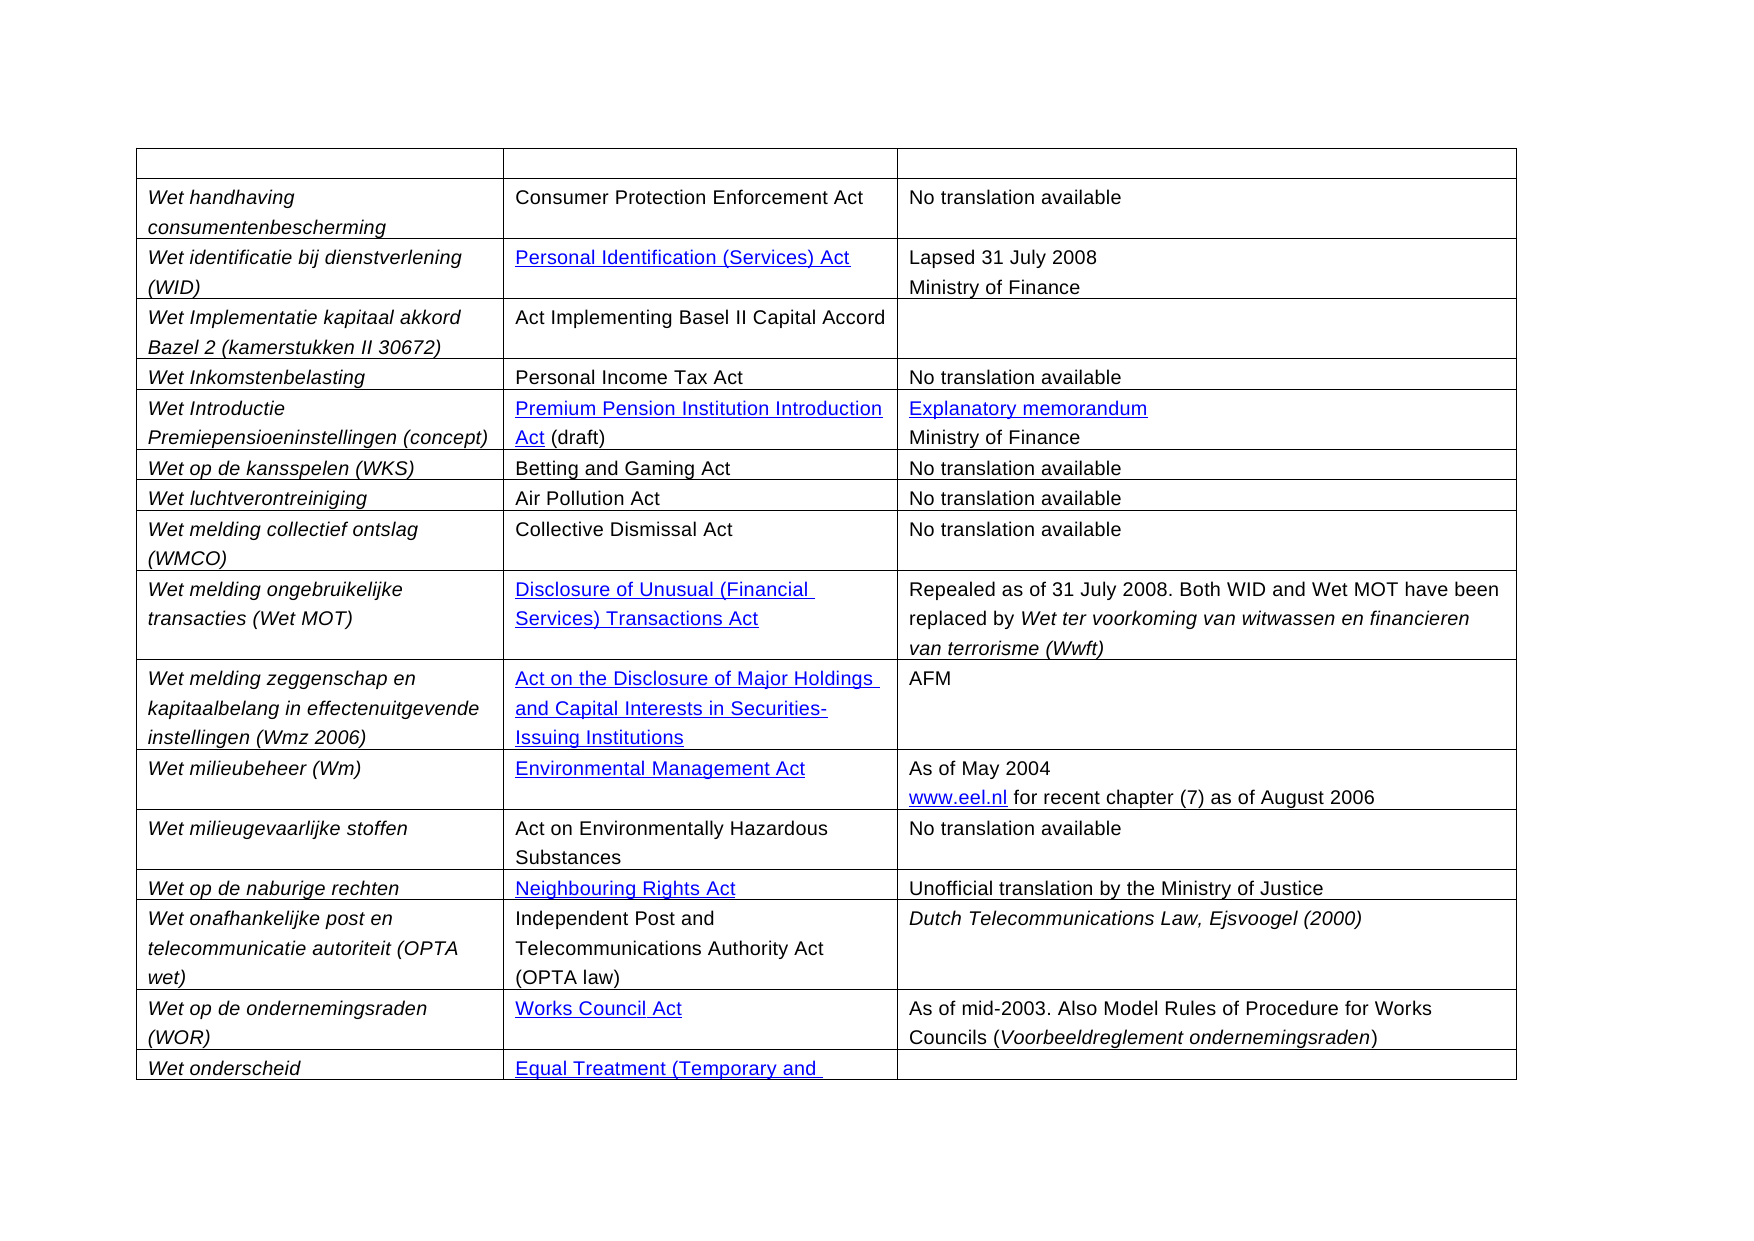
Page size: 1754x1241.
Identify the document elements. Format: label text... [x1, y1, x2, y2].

table_cell [898, 1050, 1516, 1079]
table_cell Works Council Act [504, 990, 897, 1049]
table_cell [137, 1050, 503, 1079]
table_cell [504, 149, 897, 178]
table_cell Lapsed 31 July 2008 Ministry of Finance [898, 239, 1516, 298]
table_cell Unofficial translation by the Ministry of Justice [898, 870, 1516, 899]
table_cell No translation available [898, 810, 1516, 869]
table_cell Wet luchtverontreiniging [137, 480, 503, 510]
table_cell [504, 1050, 897, 1079]
table_cell Wet Introductie Premiepensioeninstellingen (concept) [137, 390, 503, 449]
table_cell Repealed as of 31 July 2008. Both WID and Wet MOT have been replaced by Wet ter voorkoming van witwassen en financieren van terrorisme (Wwft) [898, 571, 1516, 659]
table_cell Collective Dismissal Act [504, 511, 897, 570]
table_cell Personal Income Tax Act [504, 359, 897, 389]
table_cell Act Implementing Basel II Capital Accord [504, 299, 897, 358]
table_cell No translation available [898, 450, 1516, 479]
table_cell Wet identificatie bij dienstverlening (WID) [137, 239, 503, 298]
table_cell As of May 2004 www.eel.nl for recent chapter (7) as of August 2006 [898, 750, 1516, 809]
table_cell Air Pollution Act [504, 480, 897, 510]
table_cell Wet melding ongebruikelijke transacties (Wet MOT) [137, 571, 503, 659]
table_cell Personal Identification (Services) Act [504, 239, 897, 298]
table_cell [898, 299, 1516, 358]
table_cell Disclosure of Unusual (Financial Services) Transactions Act [504, 571, 897, 659]
table_cell Wet op de naburige rechten [137, 870, 503, 899]
table_cell Act on the Disclosure of Major Holdings and Capital Interests in Securities-Issuing Institutions [504, 660, 897, 749]
table_cell Wet onafhankelijke post en telecommunicatie autoriteit (OPTA wet) [137, 900, 503, 989]
table_cell No translation available [898, 179, 1516, 238]
table_cell Consumer Protection Enforcement Act [504, 179, 897, 238]
table_cell Environmental Management Act [504, 750, 897, 809]
table_cell Act on Environmentally Hazardous Substances [504, 810, 897, 869]
table_cell Neighbouring Rights Act [504, 870, 897, 899]
table_cell Wet handhaving consumentenbescherming [137, 179, 503, 238]
table_cell Wet melding collectief ontslag (WMCO) [137, 511, 503, 570]
table_cell As of mid-2003. Also Model Rules of Procedure for Works Councils (Voorbeeldreglement ondernemingsraden) [898, 990, 1516, 1049]
table_cell Explanatory memorandum Ministry of Finance [898, 390, 1516, 449]
table_cell Wet op de ondernemingsraden (WOR) [137, 990, 503, 1049]
table_cell Wet melding zeggenschap en kapitaalbelang in effectenuitgevende instellingen (Wmz 2006) [137, 660, 503, 749]
table_cell Wet op de kansspelen (WKS) [137, 450, 503, 479]
table_cell Premium Pension Institution Introduction Act (draft) [504, 390, 897, 449]
table_cell No translation available [898, 359, 1516, 389]
table_cell Dutch Telecommunications Law, Ejsvoogel (2000) [898, 900, 1516, 989]
table_cell Independent Post and Telecommunications Authority Act (OPTA law) [504, 900, 897, 989]
table_cell Betting and Gaming Act [504, 450, 897, 479]
table_cell Wet Implementatie kapitaal akkord Bazel 2 (kamerstukken II 30672) [137, 299, 503, 358]
table_cell No translation available [898, 480, 1516, 510]
table_cell Wet milieugevaarlijke stoffen [137, 810, 503, 869]
table_cell No translation available [898, 511, 1516, 570]
table_cell AFM [898, 660, 1516, 749]
table_cell Wet Inkomstenbelasting [137, 359, 503, 389]
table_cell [898, 149, 1516, 178]
table_cell Wet milieubeheer (Wm) [137, 750, 503, 809]
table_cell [137, 149, 503, 178]
